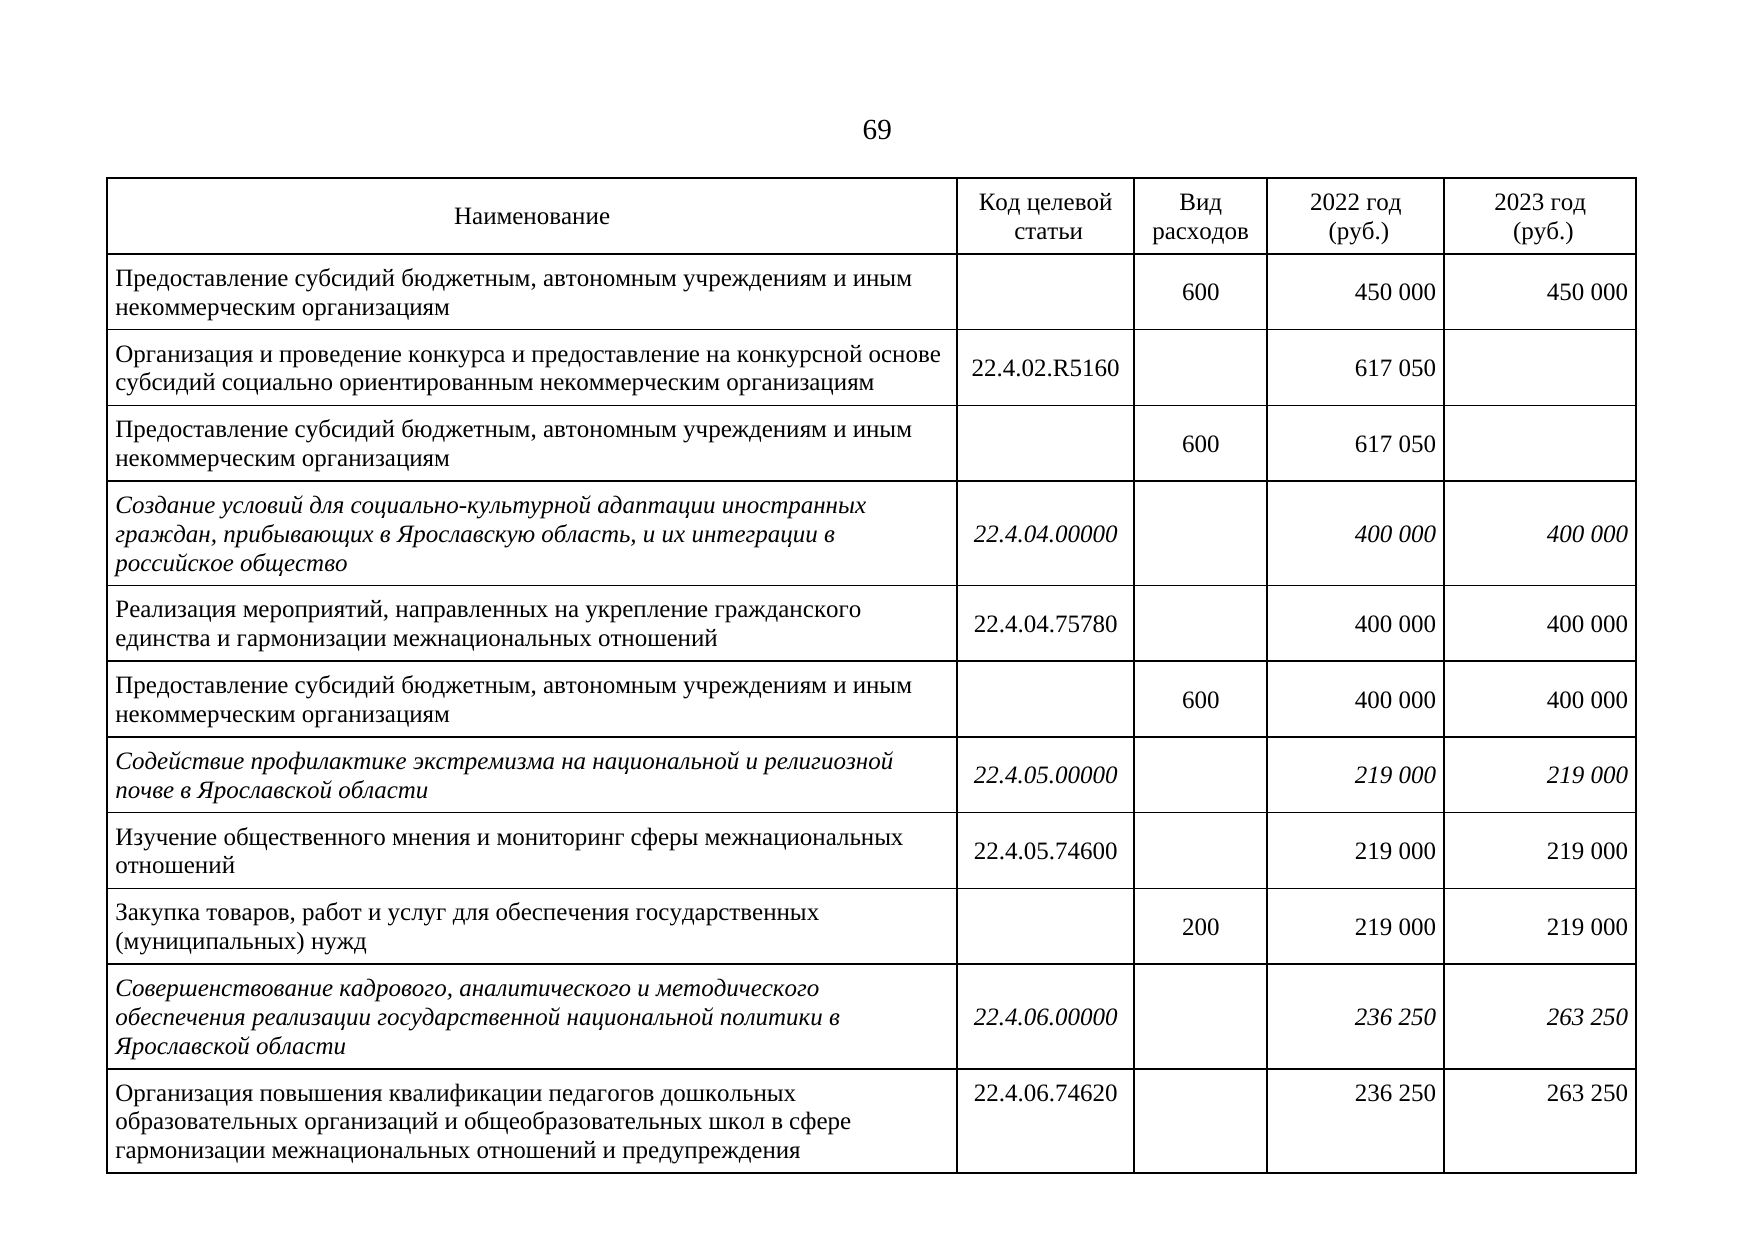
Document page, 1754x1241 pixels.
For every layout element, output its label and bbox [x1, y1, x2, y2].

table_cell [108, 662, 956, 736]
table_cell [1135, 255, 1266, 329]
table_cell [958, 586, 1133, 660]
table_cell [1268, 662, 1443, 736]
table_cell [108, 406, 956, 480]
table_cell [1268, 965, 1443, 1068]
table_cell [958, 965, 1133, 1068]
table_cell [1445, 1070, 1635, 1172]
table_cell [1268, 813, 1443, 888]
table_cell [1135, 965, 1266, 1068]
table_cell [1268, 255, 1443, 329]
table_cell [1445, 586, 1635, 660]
table_header [958, 179, 1133, 253]
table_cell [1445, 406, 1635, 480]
table_header [1135, 179, 1266, 253]
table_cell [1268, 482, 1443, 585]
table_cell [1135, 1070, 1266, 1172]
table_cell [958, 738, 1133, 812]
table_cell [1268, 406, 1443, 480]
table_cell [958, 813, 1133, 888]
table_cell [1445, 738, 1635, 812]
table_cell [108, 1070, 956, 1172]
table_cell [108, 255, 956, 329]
table_header [1268, 179, 1443, 253]
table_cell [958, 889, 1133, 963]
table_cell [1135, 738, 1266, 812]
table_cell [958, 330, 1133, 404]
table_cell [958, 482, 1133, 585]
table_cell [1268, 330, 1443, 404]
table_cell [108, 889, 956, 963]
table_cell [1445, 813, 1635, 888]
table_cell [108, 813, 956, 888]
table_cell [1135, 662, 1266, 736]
table_header [1445, 179, 1635, 253]
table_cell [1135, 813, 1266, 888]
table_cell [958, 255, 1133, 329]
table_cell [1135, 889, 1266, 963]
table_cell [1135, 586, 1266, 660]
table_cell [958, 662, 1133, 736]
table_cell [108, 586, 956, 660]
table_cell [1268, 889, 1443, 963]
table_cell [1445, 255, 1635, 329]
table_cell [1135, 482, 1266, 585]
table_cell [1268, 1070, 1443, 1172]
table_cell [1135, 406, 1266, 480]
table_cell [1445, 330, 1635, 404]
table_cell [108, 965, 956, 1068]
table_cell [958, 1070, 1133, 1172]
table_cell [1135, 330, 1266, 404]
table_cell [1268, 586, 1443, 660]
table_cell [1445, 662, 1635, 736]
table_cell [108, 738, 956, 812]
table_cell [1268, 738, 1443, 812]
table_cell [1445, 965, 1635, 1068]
table_header [108, 179, 956, 253]
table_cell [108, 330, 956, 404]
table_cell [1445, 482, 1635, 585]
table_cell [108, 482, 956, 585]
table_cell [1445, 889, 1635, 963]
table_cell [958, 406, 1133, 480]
